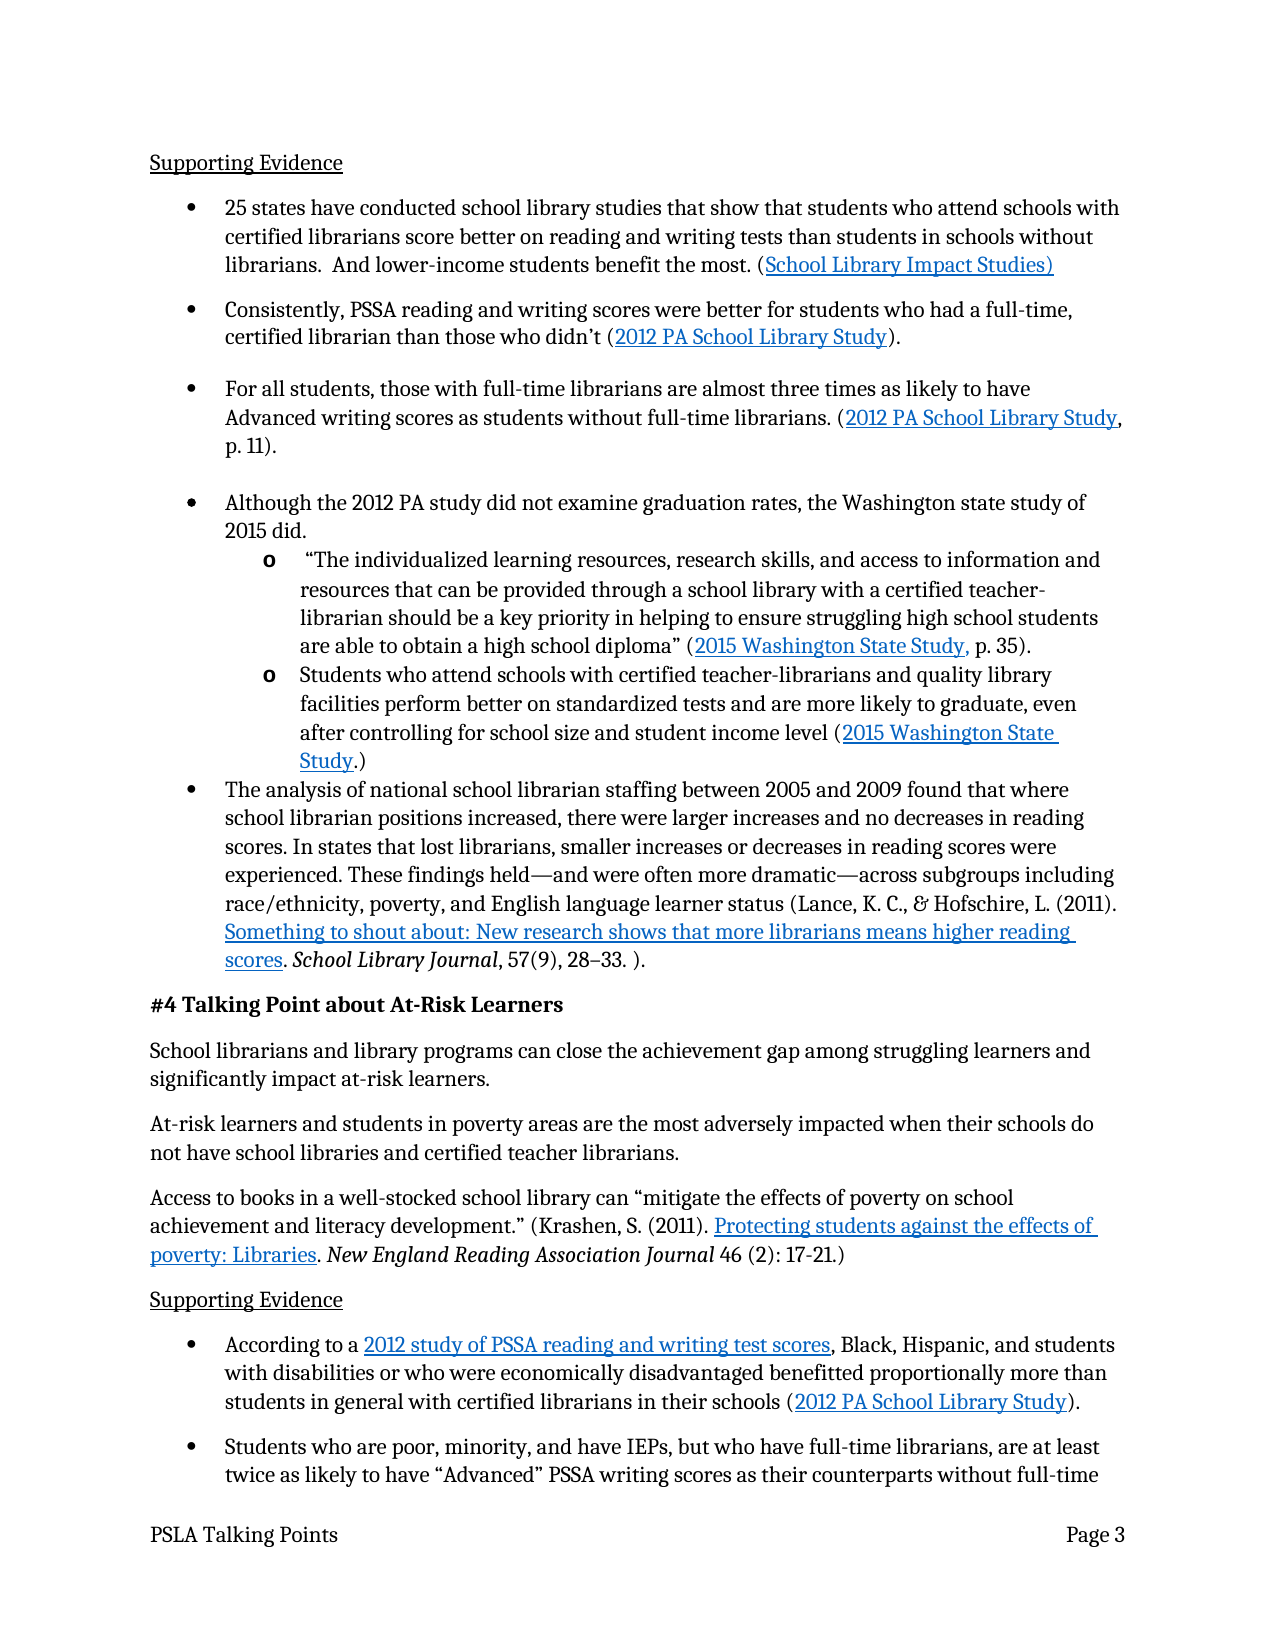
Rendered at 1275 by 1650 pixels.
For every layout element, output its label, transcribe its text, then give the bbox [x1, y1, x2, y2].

text Supporting Evidence [150, 150, 1125, 176]
text At-risk learners and students in poverty areas are the most adversely impacted when their schools do not have school libraries and certified teacher librarians. [150, 1111, 1125, 1166]
list “The individualized learning resources, research skills, and access to information and resources that can be provided through a school library with a certified teacher-librarian should be a key priority in helping to ensure struggling high school students are able to obtain a high school diploma” (2015 Washington State Study, p. 35). [262, 547, 1125, 659]
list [187, 1433, 1125, 1488]
list According to a 2012 study of PSSA reading and writing test scores, Black, Hispanic, and students with disabilities or who were economically disadvantaged benefitted proportionally more than students in general with certified librarians in their schools (2012 PA School Library Study). [187, 1332, 1125, 1415]
list Students who attend schools with certified teacher-librarians and quality library facilities perform better on standardized tests and are more likely to graduate, even after controlling for school size and student income level (2015 Washington State Study.) [262, 662, 1125, 774]
list The analysis of national school librarian staffing between 2005 and 2009 found that where school librarian positions increased, there were larger increases and no decreases in reading scores. In states that lost librarians, smaller increases or decreases in reading scores were experienced. These findings held—and were often more dramatic—across subgroups including race/ethnicity, poverty, and English language learner status (Lance, K. C., & Hofschire, L. (2011). Something to shout about: New research shows that more librarians means higher reading scores. School Library Journal, 57(9), 28–33. ). [187, 777, 1125, 973]
text #4 Talking Point about At-Risk Learners [150, 992, 1125, 1019]
list 25 states have conducted school library studies that show that students who attend schools with certified librarians score better on reading and writing tests than students in schools without librarians. And lower-income students benefit the most. (School Library Impact Studies) [187, 195, 1125, 278]
list For all students, those with full-time librarians are almost three times as likely to have Advanced writing scores as students without full-time librarians. (2012 PA School Library Study, p. 11). [187, 376, 1125, 459]
text School librarians and library programs can close the achievement gap among struggling learners and significantly impact at-risk learners. [150, 1037, 1125, 1092]
text Access to books in a well-stocked school library can “mitigate the effects of poverty on school achievement and literacy development.” (Krashen, S. (2011). Protecting students against the effects of poverty: Libraries. New England Reading Association Journal 46 (2): 17-21.) [150, 1184, 1125, 1268]
list Consistently, PSSA reading and writing scores were better for students who had a full-time, certified librarian than those who didn’t (2012 PA School Library Study). [187, 297, 1125, 350]
text Supporting Evidence [150, 1286, 1125, 1313]
list Although the 2012 PA study did not examine graduation rates, the Washington state study of 2015 did. [187, 490, 1125, 545]
